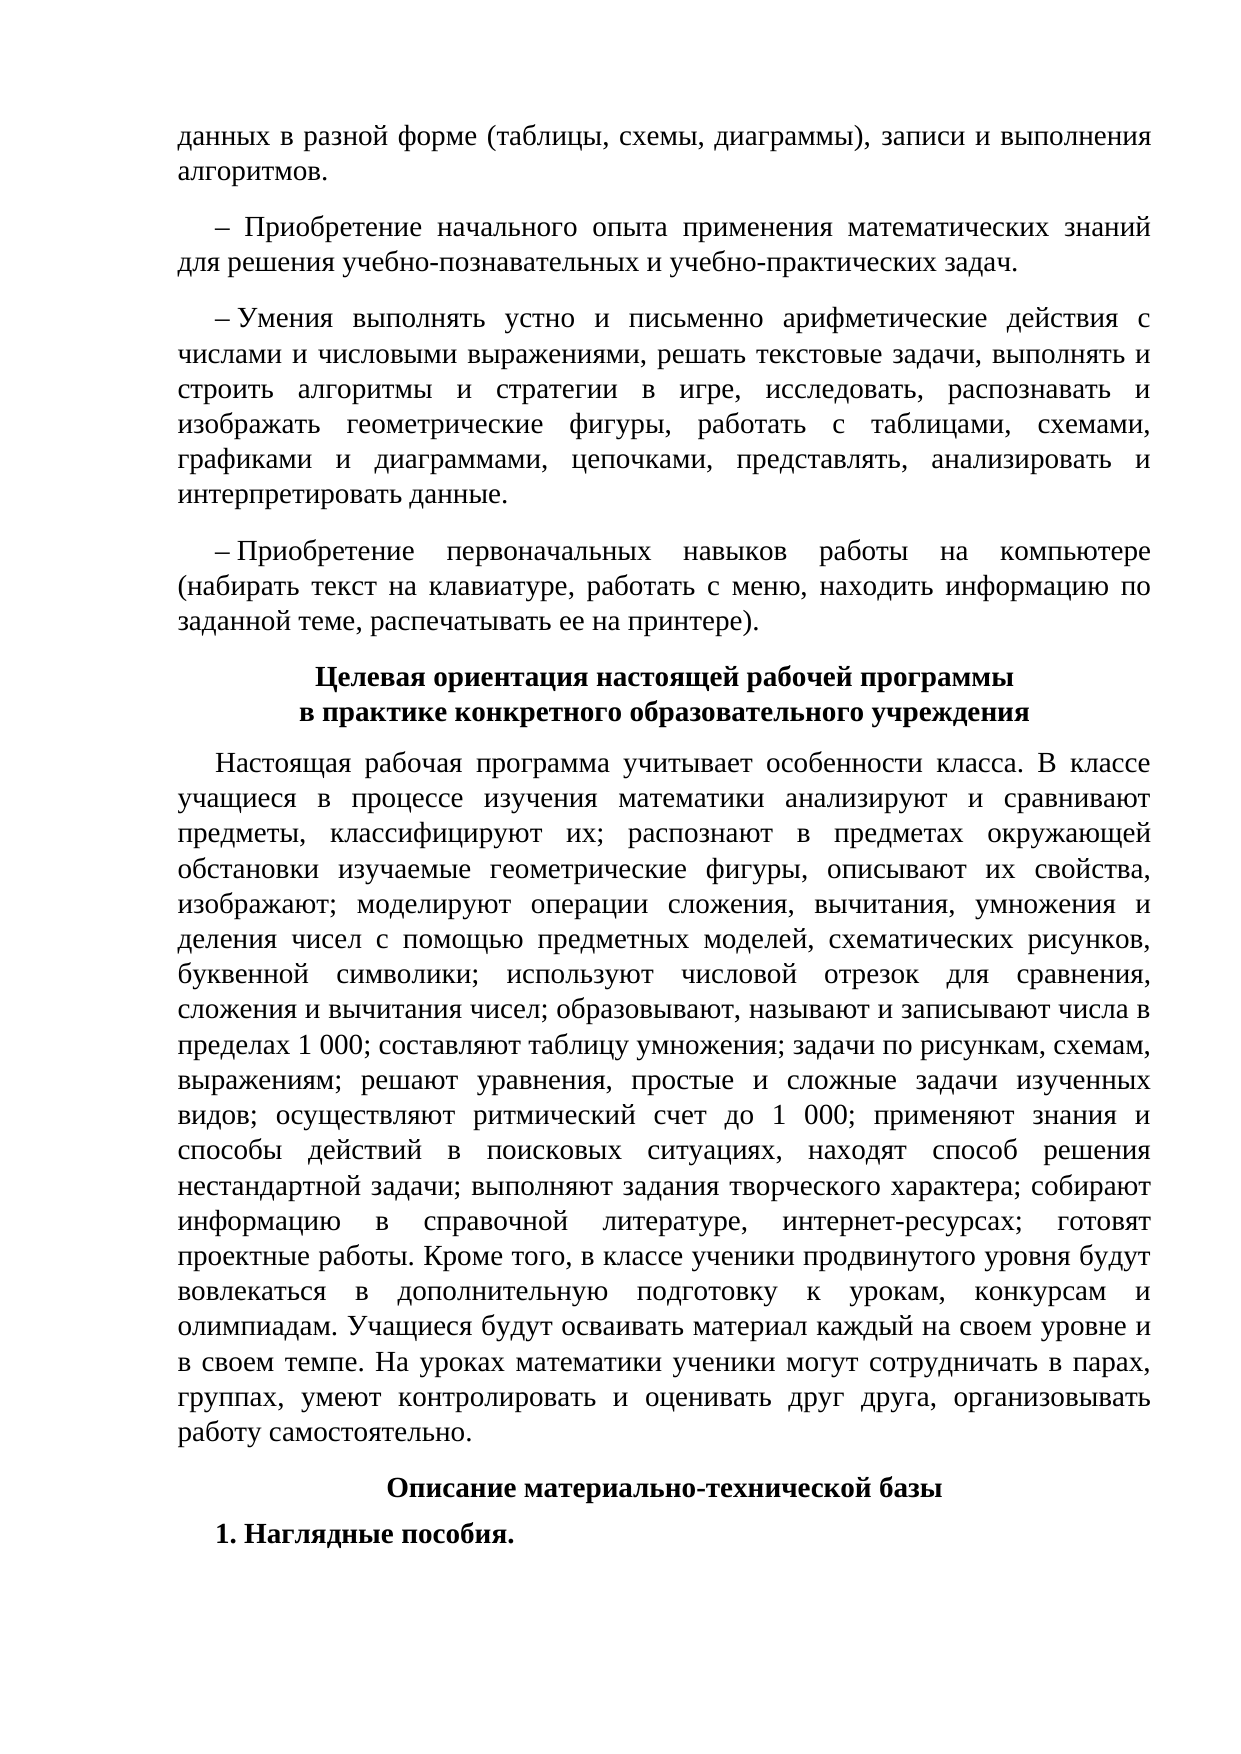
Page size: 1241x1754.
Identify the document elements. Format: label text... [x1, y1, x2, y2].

text 1. Наглядные пособия. [177, 1516, 1152, 1550]
text Целевая ориентация настоящей рабочей программы в практике конкретного образовательного учреждения [177, 659, 1152, 728]
text Настоящая рабочая программа учитывает особенности класса. В классе учащиеся в процессе изучения математики анализируют и сравнивают предметы, классифицируют их; распознают в предметах окружающей обстановки изучаемые геометрические фигуры, описывают их свойства, изображают; моделируют операции сложения, вычитания, умножения и деления чисел с помощью предметных моделей, схематических рисунков, буквенной символики; используют числовой отрезок для сравнения, сложения и вычитания чисел; образовывают, называют и записывают числа в пределах 1 000; составляют таблицу умножения; задачи по рисункам, схемам, выражениям; решают уравнения, простые и сложные задачи изученных видов; осуществляют ритмический счет до 1 000; применяют знания и способы действий в поисковых ситуациях, находят способ решения нестандартной задачи; выполняют задания творческого характера; собирают информацию в справочной литературе, интернет-ресурсах; готовят проектные работы. Кроме того, в классе ученики продвинутого уровня будут вовлекаться в дополнительную подготовку к урокам, конкурсам и олимпиадам. Учащиеся будут осваивать материал каждый на своем уровне и в своем темпе. На уроках математики ученики могут сотрудничать в парах, группах, умеют контролировать и оценивать друг друга, организовывать работу самостоятельно. [177, 745, 1152, 1448]
text – Умения выполнять устно и письменно арифметические действия с числами и числовыми выражениями, решать текстовые задачи, выполнять и строить алгоритмы и стратегии в игре, исследовать, распознавать и изображать геометрические фигуры, работать с таблицами, схемами, графиками и диаграммами, цепочками, представлять, анализировать и интерпретировать данные. [177, 301, 1152, 510]
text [177, 118, 1152, 187]
text Описание материально-технической базы [177, 1470, 1152, 1504]
text – Приобретение первоначальных навыков работы на компьютере (набирать текст на клавиатуре, работать с меню, находить информацию по заданной теме, распечатывать ее на принтере). [177, 533, 1152, 637]
text – Приобретение начального опыта применения математических знаний для решения учебно-познавательных и учебно-практических задач. [177, 209, 1152, 278]
